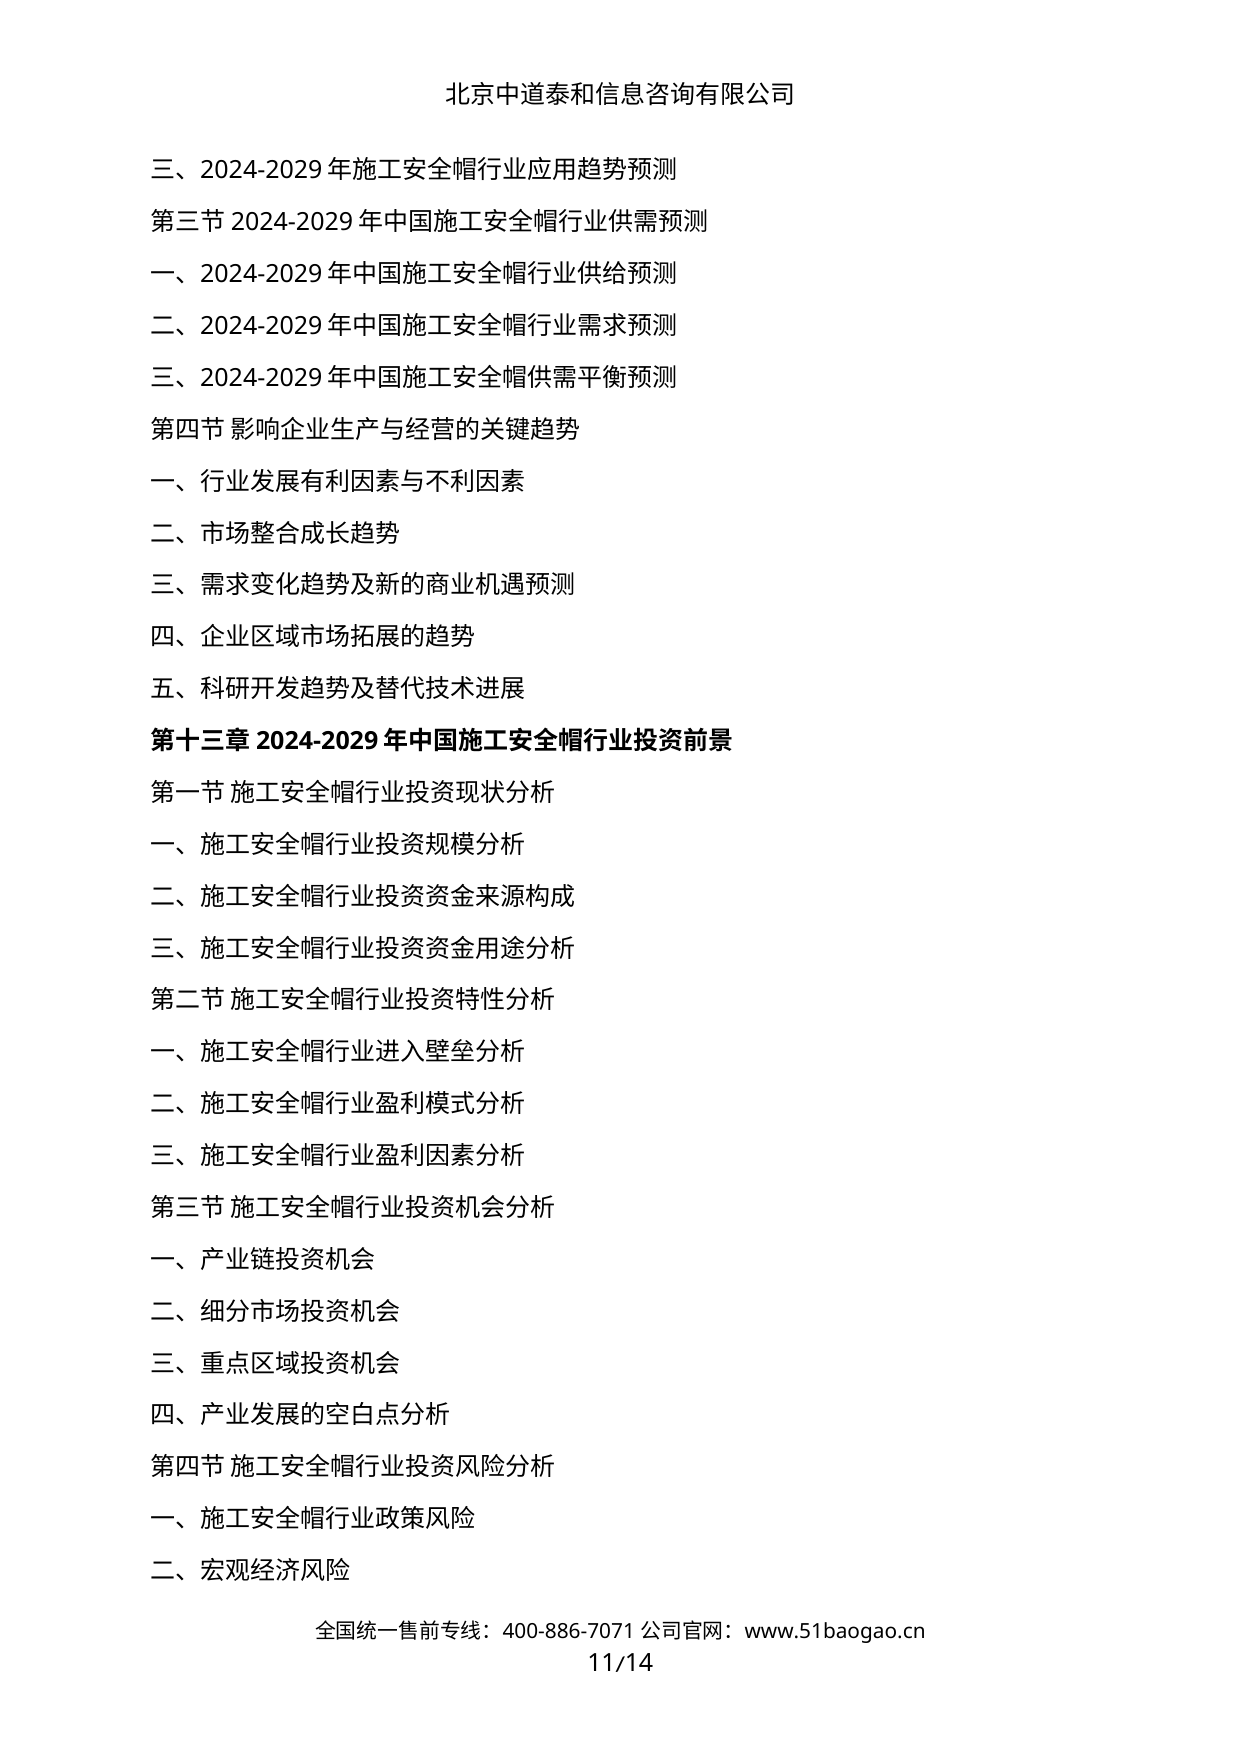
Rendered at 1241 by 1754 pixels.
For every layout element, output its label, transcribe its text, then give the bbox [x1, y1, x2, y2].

text 三、重点区域投资机会 [150, 1343, 1090, 1379]
text 一、施工安全帽行业进入壁垒分析 [150, 1032, 1090, 1068]
text 三、2024-2029年中国施工安全帽供需平衡预测 [150, 357, 1090, 394]
text 第十三章 2024-2029年中国施工安全帽行业投资前景 [150, 721, 1090, 757]
text 四、企业区域市场拓展的趋势 [150, 617, 1090, 653]
text 二、2024-2029年中国施工安全帽行业需求预测 [150, 306, 1090, 342]
text 一、施工安全帽行业政策风险 [150, 1499, 1090, 1535]
text 一、产业链投资机会 [150, 1239, 1090, 1276]
text 第三节 2024-2029年中国施工安全帽行业供需预测 [150, 202, 1090, 238]
text 二、施工安全帽行业投资资金来源构成 [150, 876, 1090, 912]
text 第一节 施工安全帽行业投资现状分析 [150, 772, 1090, 809]
text 第四节 影响企业生产与经营的关键趋势 [150, 409, 1090, 446]
text 四、产业发展的空白点分析 [150, 1395, 1090, 1431]
text 第四节 施工安全帽行业投资风险分析 [150, 1447, 1090, 1483]
text 三、施工安全帽行业盈利因素分析 [150, 1136, 1090, 1172]
text 三、需求变化趋势及新的商业机遇预测 [150, 565, 1090, 601]
text 二、细分市场投资机会 [150, 1291, 1090, 1327]
text 二、宏观经济风险 [150, 1551, 1090, 1587]
text 二、市场整合成长趋势 [150, 513, 1090, 549]
text 二、施工安全帽行业盈利模式分析 [150, 1084, 1090, 1120]
text 一、2024-2029年中国施工安全帽行业供给预测 [150, 254, 1090, 290]
text 三、2024-2029年施工安全帽行业应用趋势预测 [150, 150, 1090, 186]
text 第三节 施工安全帽行业投资机会分析 [150, 1187, 1090, 1224]
text 五、科研开发趋势及替代技术进展 [150, 669, 1090, 705]
text 第二节 施工安全帽行业投资特性分析 [150, 980, 1090, 1016]
text 三、施工安全帽行业投资资金用途分析 [150, 928, 1090, 964]
text 一、行业发展有利因素与不利因素 [150, 461, 1090, 497]
text 一、施工安全帽行业投资规模分析 [150, 824, 1090, 861]
